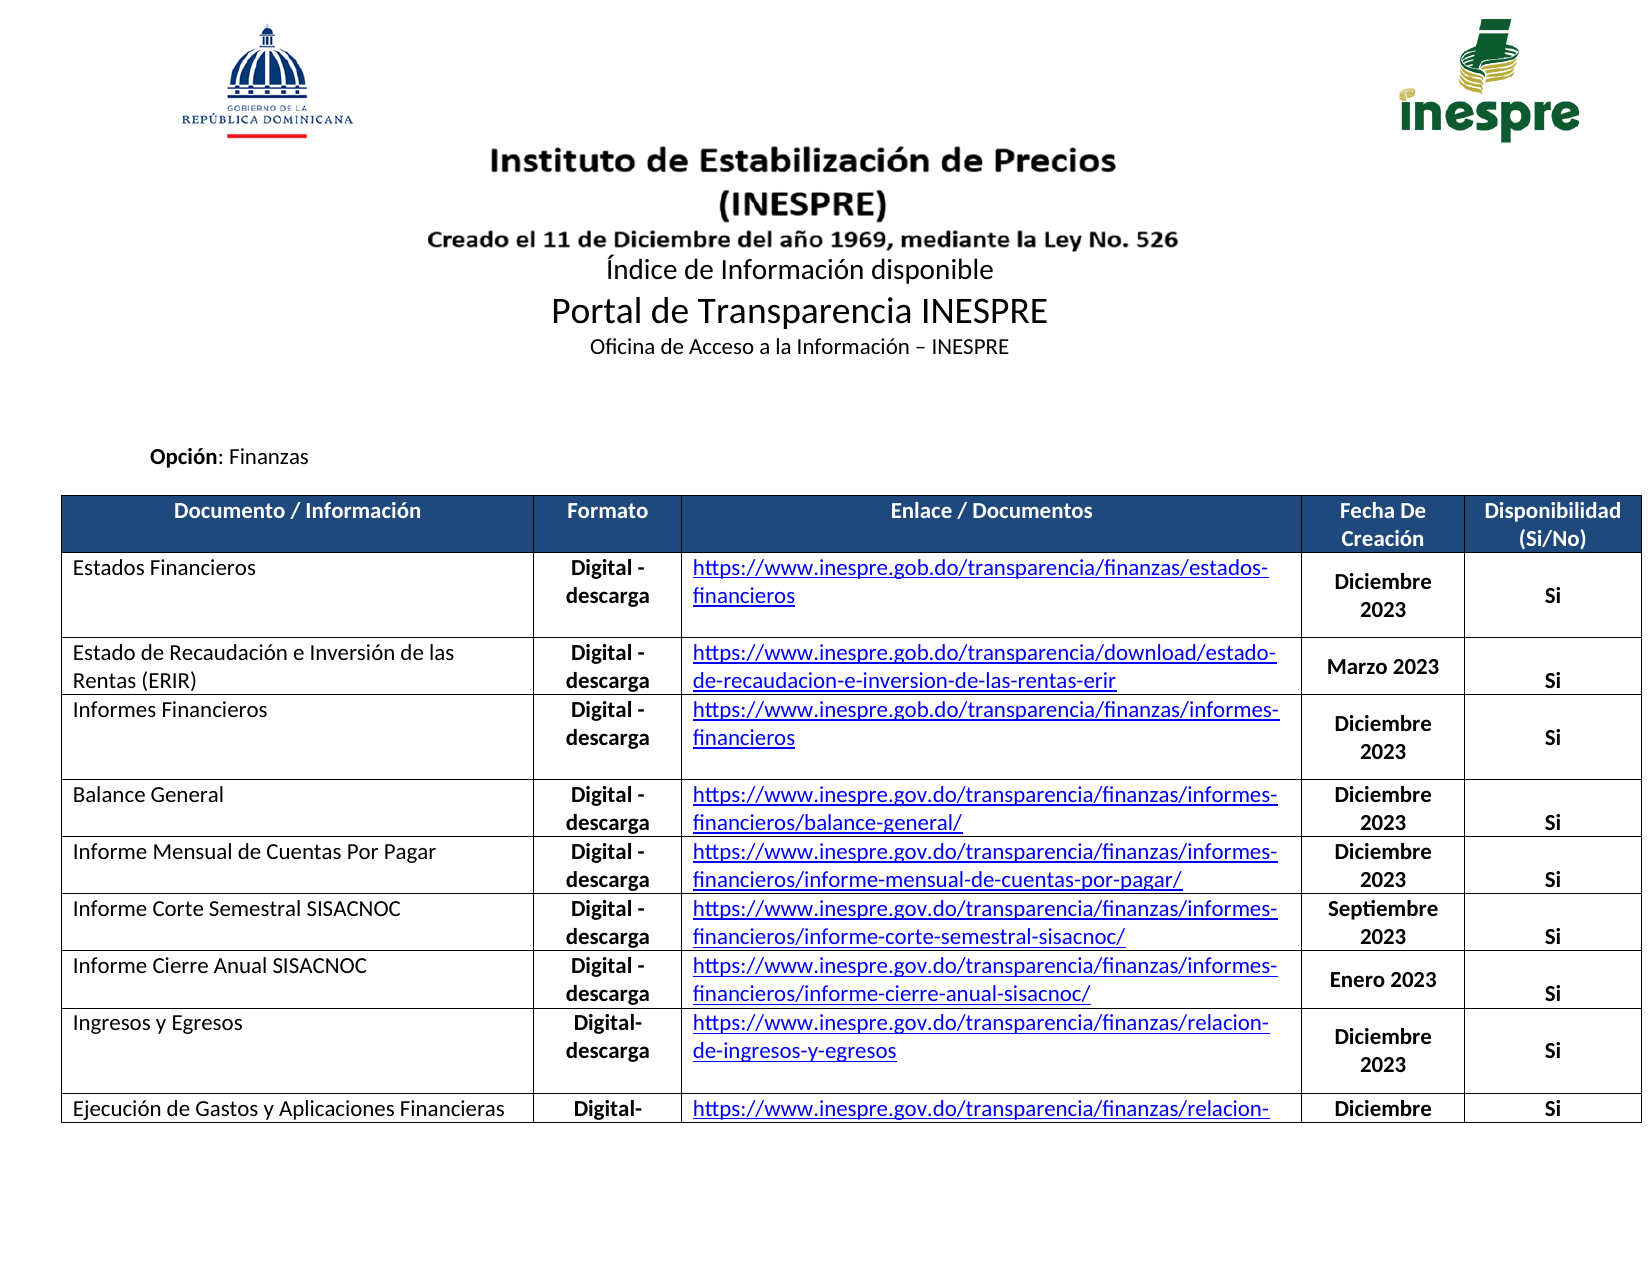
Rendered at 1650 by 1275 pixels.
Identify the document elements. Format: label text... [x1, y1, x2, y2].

table_cell Estados Financieros [62, 553, 533, 637]
table_cell Digital -descarga [534, 780, 681, 836]
table_cell Si [1465, 780, 1641, 836]
table_cell Estado de Recaudación e Inversión de las Rentas (ERIR) [197, 638, 533, 694]
table_cell https://www.inespre.gob.do/transparencia/finanzas/informes-financieros [682, 695, 1301, 779]
table_cell Informes Financieros [62, 695, 533, 779]
table_cell https://www.inespre.gob.do/transparencia/download/estado-de-recaudacion-e-inversion-de-las-rentas-erir [682, 638, 1301, 694]
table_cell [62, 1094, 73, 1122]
table_cell Ingresos y Egresos [62, 1009, 533, 1093]
table_cell Enero 2023 [1302, 951, 1464, 1007]
table_cell Digital-descarga [534, 1094, 681, 1122]
table_cell Si [1465, 894, 1641, 950]
table_cell Digital -descarga [534, 894, 681, 950]
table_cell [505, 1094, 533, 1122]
table_header Formato [534, 496, 681, 552]
table_cell Digital -descarga [534, 695, 681, 779]
table_cell Digital -descarga [534, 638, 681, 694]
table_cell Digital-descarga [534, 1009, 681, 1093]
table_cell Digital -descarga [534, 837, 681, 893]
table_cell Diciembre 2023 [1302, 1094, 1464, 1122]
table_cell Septiembre 2023 [1302, 894, 1464, 950]
table_header Disponibilidad (Si/No) [1465, 496, 1641, 552]
table_cell Si [1465, 951, 1641, 1007]
table_cell Digital -descarga [534, 951, 681, 1007]
table_cell https://www.inespre.gov.do/transparencia/finanzas/relacion-de-ingresos-y-egresos [682, 1009, 1301, 1093]
table_cell Si [1465, 638, 1641, 694]
table_cell Si [1465, 1009, 1641, 1093]
table_header Enlace / Documentos [682, 496, 1301, 552]
table_cell Digital -descarga [534, 553, 681, 637]
table_cell Diciembre 2023 [1302, 695, 1464, 779]
table_cell https://www.inespre.gov.do/transparencia/finanzas/relacion-de-ingresos-y-egresos/ [682, 1094, 1301, 1122]
table_cell Informe Mensual de Cuentas Por Pagar [62, 837, 533, 893]
table_cell Si [1465, 1094, 1641, 1122]
table_header Fecha De Creación [1302, 496, 1464, 552]
table_cell Diciembre 2023 [1302, 837, 1464, 893]
table_header Documento / Información [62, 496, 533, 552]
table_cell Balance General [62, 780, 533, 836]
text Opción: Finanzas [150, 442, 1500, 470]
table_cell Diciembre 2023 [1302, 553, 1464, 637]
table_cell Diciembre 2023 [1302, 780, 1464, 836]
table_cell Informe Cierre Anual SISACNOC [62, 951, 533, 1007]
table_cell https://www.inespre.gob.do/transparencia/finanzas/estados-financieros [682, 553, 1301, 637]
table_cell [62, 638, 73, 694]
table_cell https://www.inespre.gov.do/transparencia/finanzas/informes-financieros/informe-mensual-de-cuentas-por-pagar/ [682, 837, 1301, 893]
table_cell https://www.inespre.gov.do/transparencia/finanzas/informes-financieros/informe-corte-semestral-sisacnoc/ [682, 894, 1301, 950]
table_cell Si [1465, 695, 1641, 779]
picture [150, 18, 1579, 269]
table_cell Diciembre 2023 [1302, 1009, 1464, 1093]
table_cell Si [1465, 837, 1641, 893]
table_cell https://www.inespre.gov.do/transparencia/finanzas/informes-financieros/balance-general/ [682, 780, 1301, 836]
table_cell Informe Corte Semestral SISACNOC [62, 894, 533, 950]
table_cell https://www.inespre.gov.do/transparencia/finanzas/informes-financieros/informe-cierre-anual-sisacnoc/ [682, 951, 1301, 1007]
table_cell Marzo 2023 [1302, 638, 1464, 694]
table_cell Si [1465, 553, 1641, 637]
